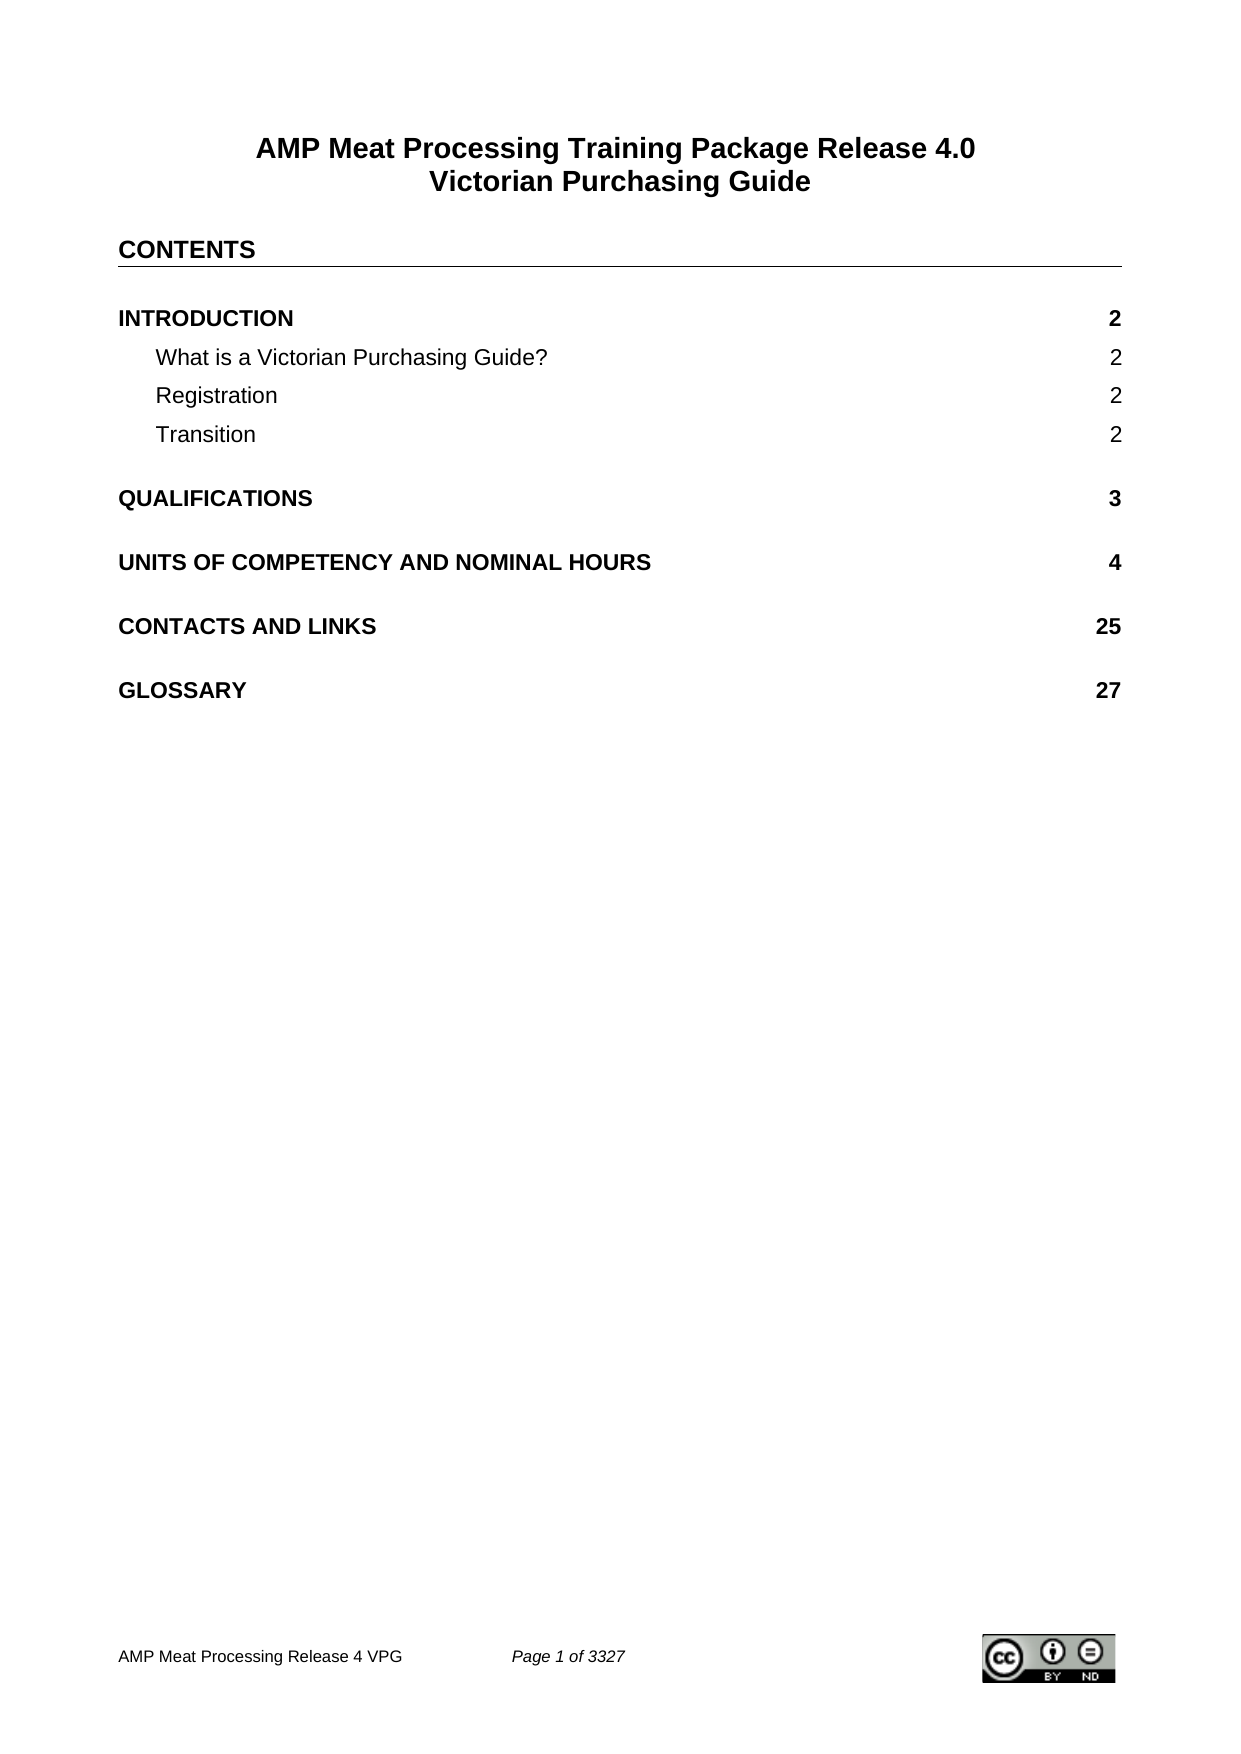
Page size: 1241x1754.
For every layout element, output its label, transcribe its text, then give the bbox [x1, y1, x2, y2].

text CONTACTS AND LINKS 25 [118, 613, 1122, 639]
text Registration 2 [155, 382, 1122, 409]
text What is a Victorian Purchasing Guide? 2 [155, 343, 1122, 370]
text QUALIFICATIONS 3 [118, 485, 1122, 511]
text AMP Meat Processing Training Package Release 4.0 Victorian Purchasing Guide [118, 131, 1122, 198]
text CONTENTS [118, 235, 1122, 266]
text GLOSSARY 27 [118, 677, 1122, 703]
picture [981, 1634, 1114, 1681]
text UNITS OF COMPETENCY AND NOMINAL HOURS 4 [118, 549, 1122, 575]
text Transition 2 [155, 421, 1122, 447]
text INTRODUCTION 2 [118, 304, 1122, 331]
